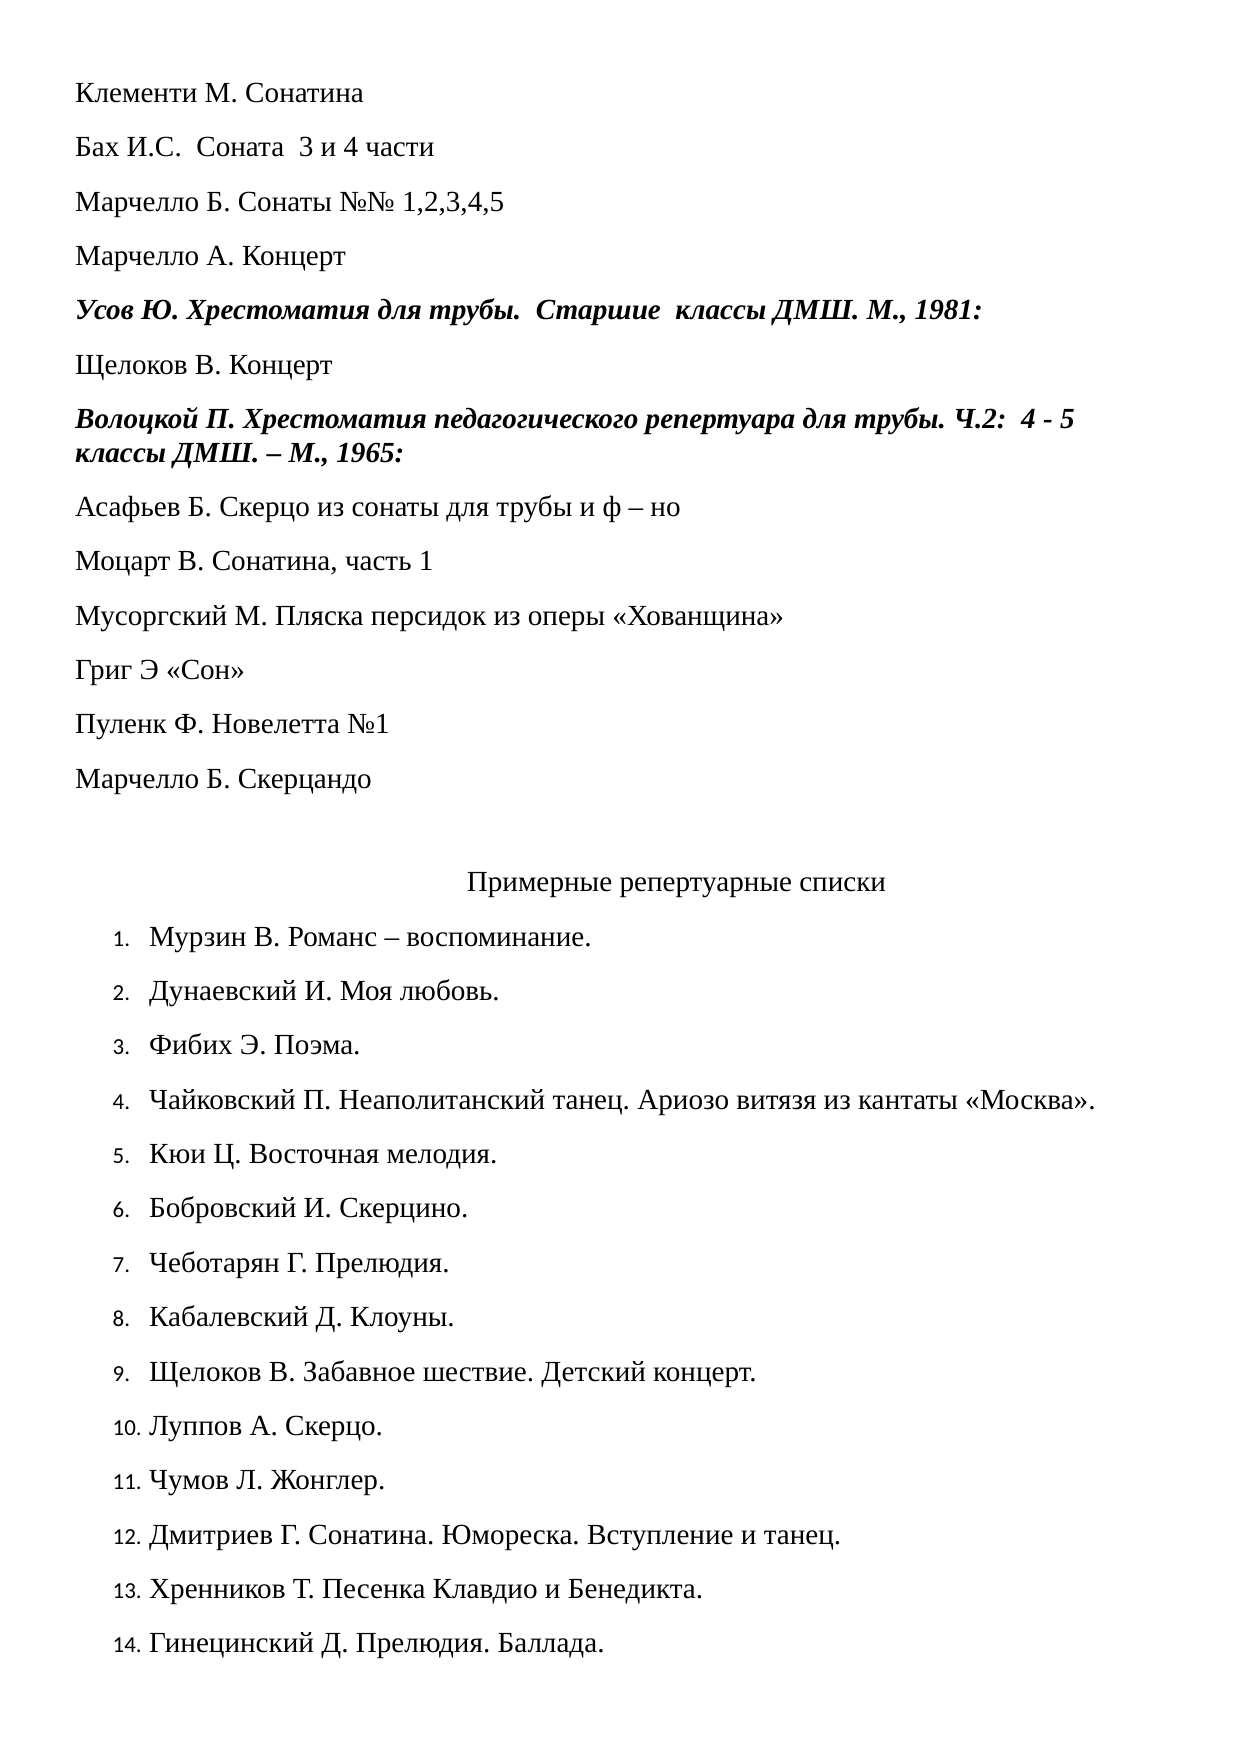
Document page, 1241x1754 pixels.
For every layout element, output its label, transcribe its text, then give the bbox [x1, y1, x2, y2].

text Волоцкой П. Хрестоматия педагогического репертуара для трубы. Ч.2: 4 - 5 классы ДМШ. – М., 1965: [75, 401, 1165, 468]
list Бобровский И. Скерцино. [112, 1191, 1165, 1224]
text Усов Ю. Хрестоматия для трубы. Старшие классы ДМШ. М., 1981: [75, 292, 1165, 326]
list Луппов А. Скерцо. [112, 1408, 1165, 1442]
text Примерные репертуарные списки [187, 864, 1165, 898]
text Асафьев Б. Скерцо из сонаты для трубы и ф – но [75, 489, 1165, 523]
text Клементи М. Сонатина [75, 75, 1165, 108]
text Бах И.С. Соната 3 и 4 части [75, 129, 1165, 163]
text Пуленк Ф. Новелетта №1 [75, 707, 1165, 740]
text Щелоков В. Концерт [75, 347, 1165, 380]
text Марчелло Б. Скерцандо [75, 761, 1165, 794]
list Дунаевский И. Моя любовь. [112, 973, 1165, 1007]
list Хренников Т. Песенка Клавдио и Бенедикта. [112, 1571, 1165, 1605]
list Чеботарян Г. Прелюдия. [112, 1245, 1165, 1278]
list Гинецинский Д. Прелюдия. Баллада. [112, 1626, 1165, 1659]
text Григ Э «Сон» [75, 652, 1165, 686]
list Мурзин В. Романс – воспоминание. [112, 919, 1165, 952]
list Чумов Л. Жонглер. [112, 1462, 1165, 1496]
list Кабалевский Д. Клоуны. [112, 1299, 1165, 1333]
text Марчелло Б. Сонаты №№ 1,2,3,4,5 [75, 184, 1165, 217]
list Дмитриев Г. Сонатина. Юмореска. Вступление и танец. [112, 1517, 1165, 1550]
list Фибих Э. Поэма. [112, 1027, 1165, 1061]
text Марчелло А. Концерт [75, 238, 1165, 272]
list Чайковский П. Неаполитанский танец. Ариозо витязя из кантаты «Москва». [112, 1082, 1165, 1115]
list Щелоков В. Забавное шествие. Детский концерт. [112, 1354, 1165, 1387]
list Кюи Ц. Восточная мелодия. [112, 1136, 1165, 1170]
text Мусоргский М. Пляска персидок из оперы «Хованщина» [75, 598, 1165, 631]
text Моцарт В. Сонатина, часть 1 [75, 543, 1165, 577]
